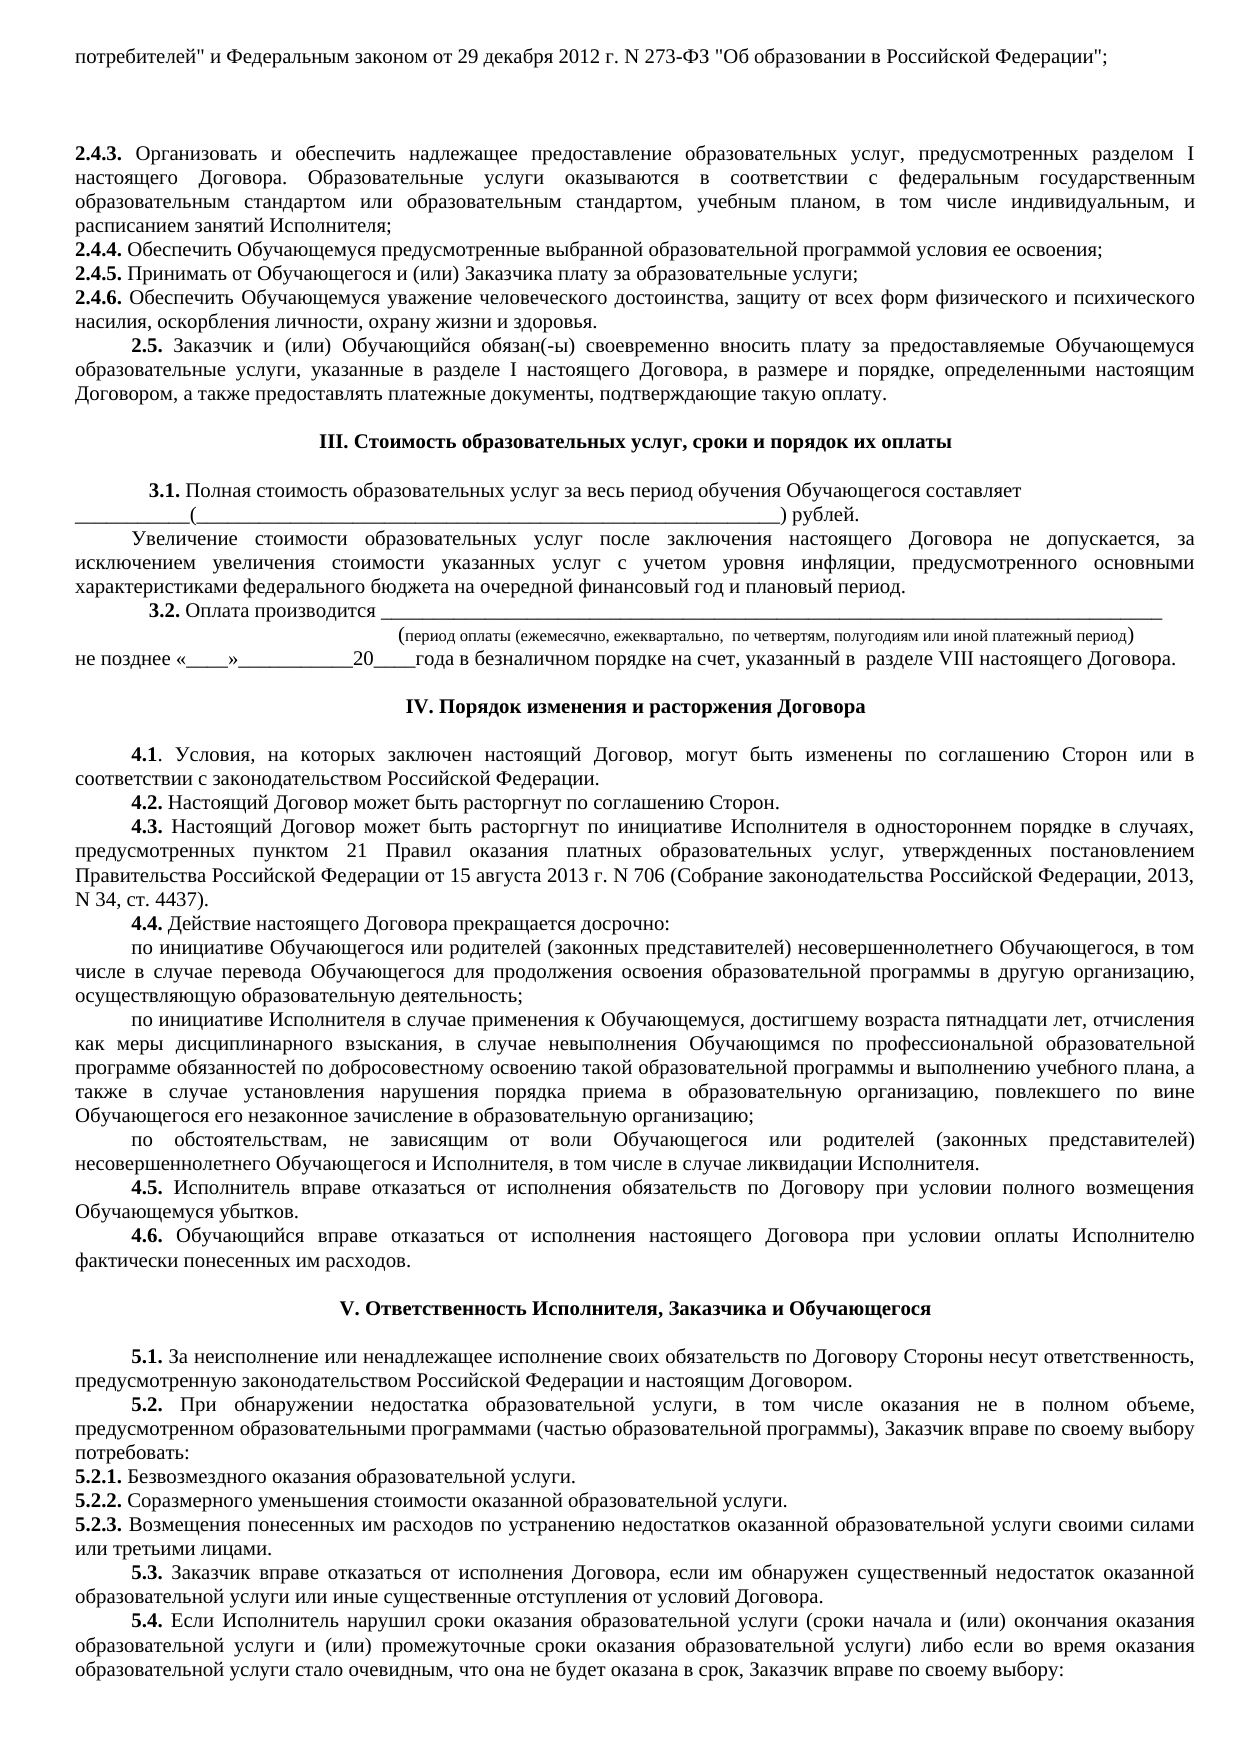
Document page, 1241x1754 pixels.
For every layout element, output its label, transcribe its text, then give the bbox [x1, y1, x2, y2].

text 4.4. Действие настоящего Договора прекращается досрочно: [75, 911, 1196, 935]
text 2.4.4. Обеспечить Обучающемуся предусмотренные выбранной образовательной программой условия ее освоения; [75, 237, 1196, 261]
text 2.5. Заказчик и (или) Обучающийся обязан(-ы) своевременно вносить плату за предоставляемые Обучающемуся образовательные услуги, указанные в разделе I настоящего Договора, в размере и порядке, определенными настоящим Договором, а также предоставлять платежные документы, подтверждающие такую оплату. [75, 333, 1196, 405]
text 5.2.1. Безвозмездного оказания образовательной услуги. [75, 1464, 1196, 1488]
text 4.5. Исполнитель вправе отказаться от исполнения обязательств по Договору при условии полного возмещения Обучающемуся убытков. [75, 1175, 1196, 1223]
text 5.2.2. Соразмерного уменьшения стоимости оказанной образовательной услуги. [75, 1488, 1196, 1512]
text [75, 44, 1196, 68]
text IV. Порядок изменения и расторжения Договора [75, 694, 1196, 718]
text Увеличение стоимости образовательных услуг после заключения настоящего Договора не допускается, за исключением увеличения стоимости указанных услуг с учетом уровня инфляции, предусмотренного основными характеристиками федерального бюджета на очередной финансовый год и плановый период. [75, 526, 1196, 598]
text 3.2. Оплата производится ___________________________________________________________________________ [75, 598, 1196, 622]
text 5.1. За неисполнение или ненадлежащее исполнение своих обязательств по Договору Стороны несут ответственность, предусмотренную законодательством Российской Федерации и настоящим Договором. [75, 1344, 1196, 1392]
text 4.1. Условия, на которых заключен настоящий Договор, могут быть изменены по соглашению Сторон или в соответствии с законодательством Российской Федерации. [75, 742, 1196, 790]
text 2.4.5. Принимать от Обучающегося и (или) Заказчика плату за образовательные услуги; [75, 261, 1196, 285]
text 3.1. Полная стоимость образовательных услуг за весь период обучения Обучающегося составляет [75, 477, 1196, 502]
text III. Стоимость образовательных услуг, сроки и порядок их оплаты [75, 429, 1196, 453]
text 4.2. Настоящий Договор может быть расторгнут по соглашению Сторон. [75, 790, 1196, 814]
text по инициативе Исполнителя в случае применения к Обучающемуся, достигшему возраста пятнадцати лет, отчисления как меры дисциплинарного взыскания, в случае невыполнения Обучающимся по профессиональной образовательной программе обязанностей по добросовестному освоению такой образовательной программы и выполнению учебного плана, а также в случае установления нарушения порядка приема в образовательную организацию, повлекшего по вине Обучающегося его незаконное зачисление в образовательную организацию; [75, 1007, 1196, 1127]
text ___________(________________________________________________________) рублей. [75, 502, 1196, 526]
text (период оплаты (ежемесячно, ежеквартально, по четвертям, полугодиям или иной платежный период) [75, 622, 1196, 646]
text по инициативе Обучающегося или родителей (законных представителей) несовершеннолетнего Обучающегося, в том числе в случае перевода Обучающегося для продолжения освоения образовательной программы в другую организацию, осуществляющую образовательную деятельность; [75, 935, 1196, 1007]
text по обстоятельствам, не зависящим от воли Обучающегося или родителей (законных представителей) несовершеннолетнего Обучающегося и Исполнителя, в том числе в случае ликвидации Исполнителя. [75, 1127, 1196, 1175]
text 2.4.6. Обеспечить Обучающемуся уважение человеческого достоинства, защиту от всех форм физического и психического насилия, оскорбления личности, охрану жизни и здоровья. [75, 285, 1196, 333]
text 5.3. Заказчик вправе отказаться от исполнения Договора, если им обнаружен существенный недостаток оказанной образовательной услуги или иные существенные отступления от условий Договора. [75, 1560, 1196, 1608]
text 4.3. Настоящий Договор может быть расторгнут по инициативе Исполнителя в одностороннем порядке в случаях, предусмотренных пунктом 21 Правил оказания платных образовательных услуг, утвержденных постановлением Правительства Российской Федерации от 15 августа 2013 г. N 706 (Собрание законодательства Российской Федерации, 2013, N 34, ст. 4437). [75, 814, 1196, 911]
text V. Ответственность Исполнителя, Заказчика и Обучающегося [75, 1296, 1196, 1320]
text не позднее «____»___________20____года в безналичном порядке на счет, указанный в разделе VIII настоящего Договора. [75, 646, 1196, 670]
text 5.4. Если Исполнитель нарушил сроки оказания образовательной услуги (сроки начала и (или) окончания оказания образовательной услуги и (или) промежуточные сроки оказания образовательной услуги) либо если во время оказания образовательной услуги стало очевидным, что она не будет оказана в срок, Заказчик вправе по своему выбору: [75, 1608, 1196, 1681]
text 5.2.3. Возмещения понесенных им расходов по устранению недостатков оказанной образовательной услуги своими силами или третьими лицами. [75, 1512, 1196, 1560]
text 4.6. Обучающийся вправе отказаться от исполнения настоящего Договора при условии оплаты Исполнителю фактически понесенных им расходов. [75, 1223, 1196, 1272]
text 5.2. При обнаружении недостатка образовательной услуги, в том числе оказания не в полном объеме, предусмотренном образовательными программами (частью образовательной программы), Заказчик вправе по своему выбору потребовать: [75, 1392, 1196, 1464]
text 2.4.3. Организовать и обеспечить надлежащее предоставление образовательных услуг, предусмотренных разделом I настоящего Договора. Образовательные услуги оказываются в соответствии с федеральным государственным образовательным стандартом или образовательным стандартом, учебным планом, в том числе индивидуальным, и расписанием занятий Исполнителя; [75, 141, 1196, 237]
